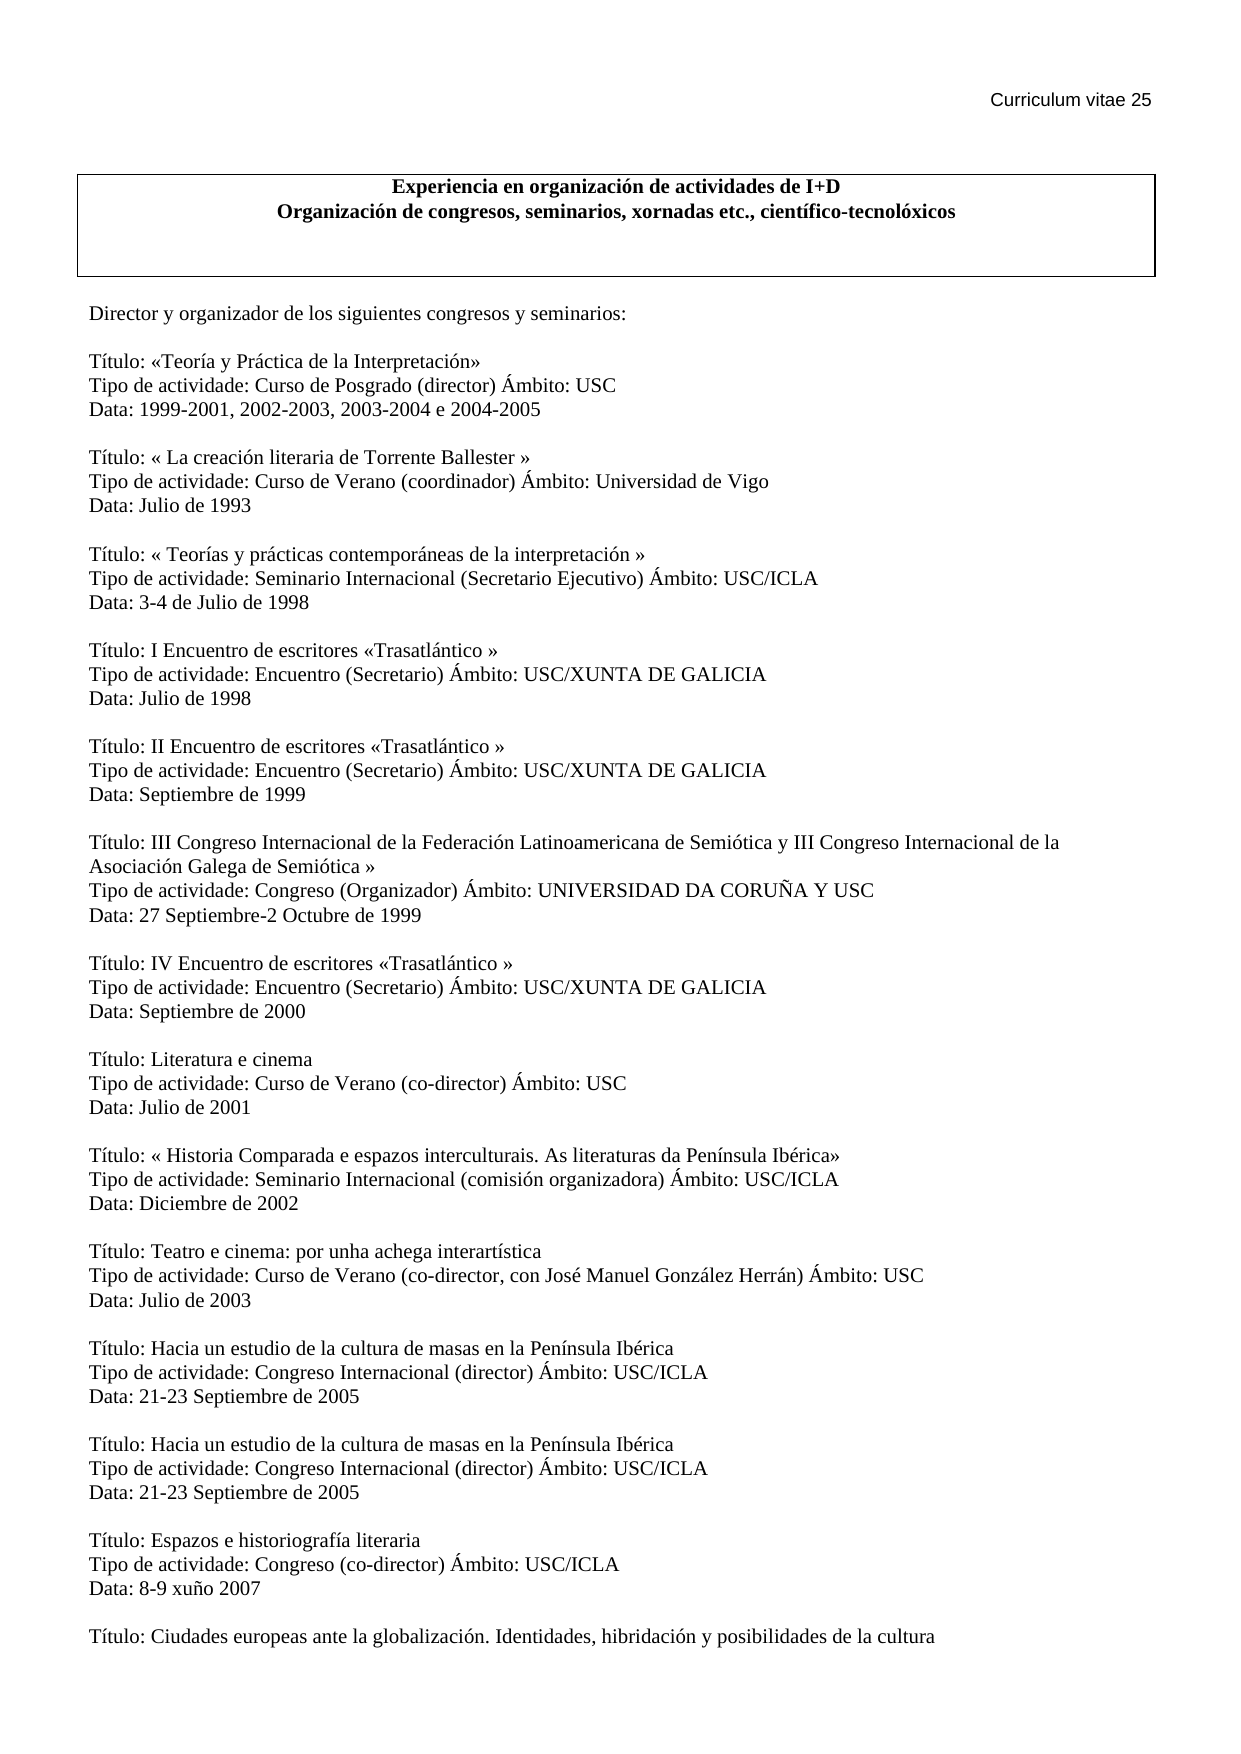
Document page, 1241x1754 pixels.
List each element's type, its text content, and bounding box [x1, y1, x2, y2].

text Título: Hacia un estudio de la cultura de masas en la Península Ibérica [89, 1432, 1152, 1456]
text Tipo de actividade: Congreso (Organizador) Ámbito: UNIVERSIDAD DA CORUÑA Y USC [89, 878, 1152, 902]
text Título: Ciudades europeas ante la globalización. Identidades, hibridación y posibilidades de la cultura [89, 1624, 1152, 1648]
text Título: « Teorías y prácticas contemporáneas de la interpretación » [89, 542, 1152, 566]
text Título: Hacia un estudio de la cultura de masas en la Península Ibérica [89, 1336, 1152, 1360]
text Tipo de actividade: Seminario Internacional (Secretario Ejecutivo) Ámbito: USC/ICLA [89, 566, 1152, 590]
text Tipo de actividade: Encuentro (Secretario) Ámbito: USC/XUNTA DE GALICIA [89, 662, 1152, 686]
text Título: III Congreso Internacional de la Federación Latinoamericana de Semiótica y III Congreso Internacional de la Asociación Galega de Semiótica » [89, 830, 1152, 878]
text Data: Septiembre de 1999 [89, 782, 1152, 806]
text Título: I Encuentro de escritores «Trasatlántico » [89, 638, 1152, 662]
text Tipo de actividade: Curso de Verano (co-director, con José Manuel González Herrán) Ámbito: USC [89, 1263, 1152, 1287]
text Título: Espazos e historiografía literaria [89, 1528, 1152, 1552]
text Título: II Encuentro de escritores «Trasatlántico » [89, 734, 1152, 758]
text Tipo de actividade: Curso de Verano (coordinador) Ámbito: Universidad de Vigo [89, 469, 1152, 493]
text Título: Teatro e cinema: por unha achega interartística [89, 1239, 1152, 1263]
text Data: 27 Septiembre-2 Octubre de 1999 [89, 902, 1152, 927]
text Tipo de actividade: Congreso Internacional (director) Ámbito: USC/ICLA [89, 1360, 1152, 1384]
text Data: Julio de 1998 [89, 686, 1152, 710]
text Título: Literatura e cinema [89, 1047, 1152, 1071]
text Tipo de actividade: Seminario Internacional (comisión organizadora) Ámbito: USC/ICLA [89, 1167, 1152, 1191]
text Título: IV Encuentro de escritores «Trasatlántico » [89, 951, 1152, 975]
text Título: « La creación literaria de Torrente Ballester » [89, 445, 1152, 469]
text Data: 21-23 Septiembre de 2005 [89, 1480, 1152, 1504]
text Data: 21-23 Septiembre de 2005 [89, 1384, 1152, 1408]
text Director y organizador de los siguientes congresos y seminarios: [89, 301, 1152, 325]
text Data: 3-4 de Julio de 1998 [89, 590, 1152, 614]
text Data: Julio de 2003 [89, 1287, 1152, 1312]
text Data: 8-9 xuño 2007 [89, 1576, 1152, 1600]
text Tipo de actividade: Encuentro (Secretario) Ámbito: USC/XUNTA DE GALICIA [89, 758, 1152, 782]
text Tipo de actividade: Encuentro (Secretario) Ámbito: USC/XUNTA DE GALICIA [89, 975, 1152, 999]
text Data: Julio de 1993 [89, 493, 1152, 517]
text Data: Diciembre de 2002 [89, 1191, 1152, 1215]
text Tipo de actividade: Curso de Posgrado (director) Ámbito: USC [89, 373, 1152, 397]
text Tipo de actividade: Curso de Verano (co-director) Ámbito: USC [89, 1071, 1152, 1095]
text Título: «Teoría y Práctica de la Interpretación» [89, 349, 1152, 373]
text Título: « Historia Comparada e espazos interculturais. As literaturas da Península Ibérica» [89, 1143, 1152, 1167]
text Tipo de actividade: Congreso (co-director) Ámbito: USC/ICLA [89, 1552, 1152, 1576]
text Data: Julio de 2001 [89, 1095, 1152, 1119]
table_header Experiencia en organización de actividades de I+D Organización de congresos, seminarios, xornadas etc., científico-tecnolóxicos [78, 175, 1154, 276]
text Data: Septiembre de 2000 [89, 999, 1152, 1023]
text Tipo de actividade: Congreso Internacional (director) Ámbito: USC/ICLA [89, 1456, 1152, 1480]
text Data: 1999-2001, 2002-2003, 2003-2004 e 2004-2005 [89, 397, 1152, 421]
